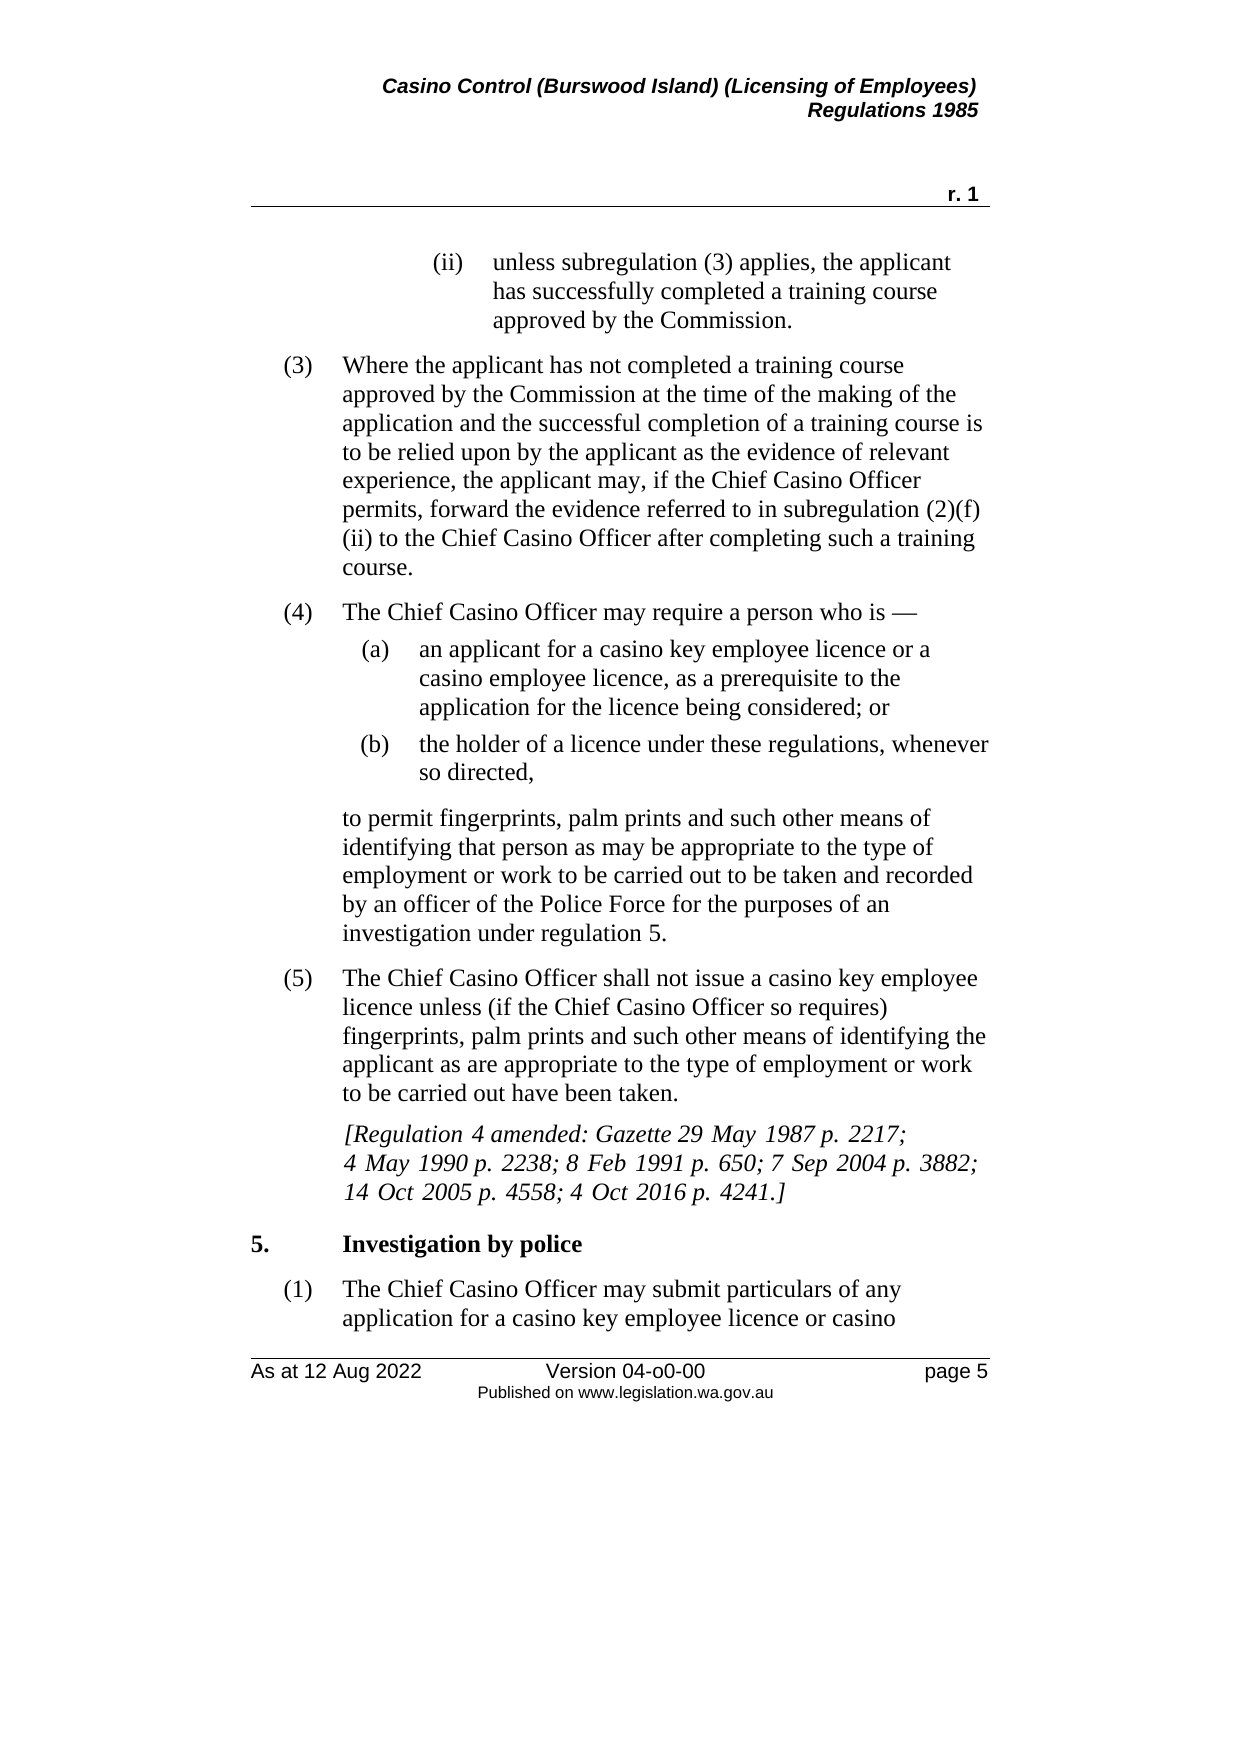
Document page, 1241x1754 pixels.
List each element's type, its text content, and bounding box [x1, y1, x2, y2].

text (a) an applicant for a casino key employee licence or a casino employee licence, as a prerequisite to the application for the licence being considered; or [251, 634, 990, 720]
subtitle 5. Investigation by police [251, 1229, 990, 1257]
text (ii) unless subregulation (3) applies, the applicant has successfully completed a training course approved by the Commission. [251, 247, 990, 334]
text (3) Where the applicant has not completed a training course approved by the Commission at the time of the making of the application and the successful completion of a training course is to be relied upon by the applicant as the evidence of relevant experience, the applicant may, if the Chief Casino Officer permits, forward the evidence referred to in subregulation (2)(f)(ii) to the Chief Casino Officer after completing such a training course. [251, 350, 990, 580]
text to permit fingerprints, palm prints and such other means of identifying that person as may be appropriate to the type of employment or work to be carried out to be taken and recorded by an officer of the Police Force for the purposes of an investigation under regulation 5. [251, 803, 990, 947]
text [Regulation 4 amended: Gazette 29 May 1987 p. 2217; 4 May 1990 p. 2238; 8 Feb 1991 p. 650; 7 Sep 2004 p. 3882; 14 Oct 2005 p. 4558; 4 Oct 2016 p. 4241.] [251, 1119, 990, 1206]
text (5) The Chief Casino Officer shall not issue a casino key employee licence unless (if the Chief Casino Officer so requires) fingerprints, palm prints and such other means of identifying the applicant as are appropriate to the type of employment or work to be carried out have been taken. [251, 963, 990, 1107]
text (4) The Chief Casino Officer may require a person who is — [251, 597, 990, 626]
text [251, 1274, 990, 1332]
text (b) the holder of a licence under these regulations, whenever so directed, [251, 729, 990, 786]
